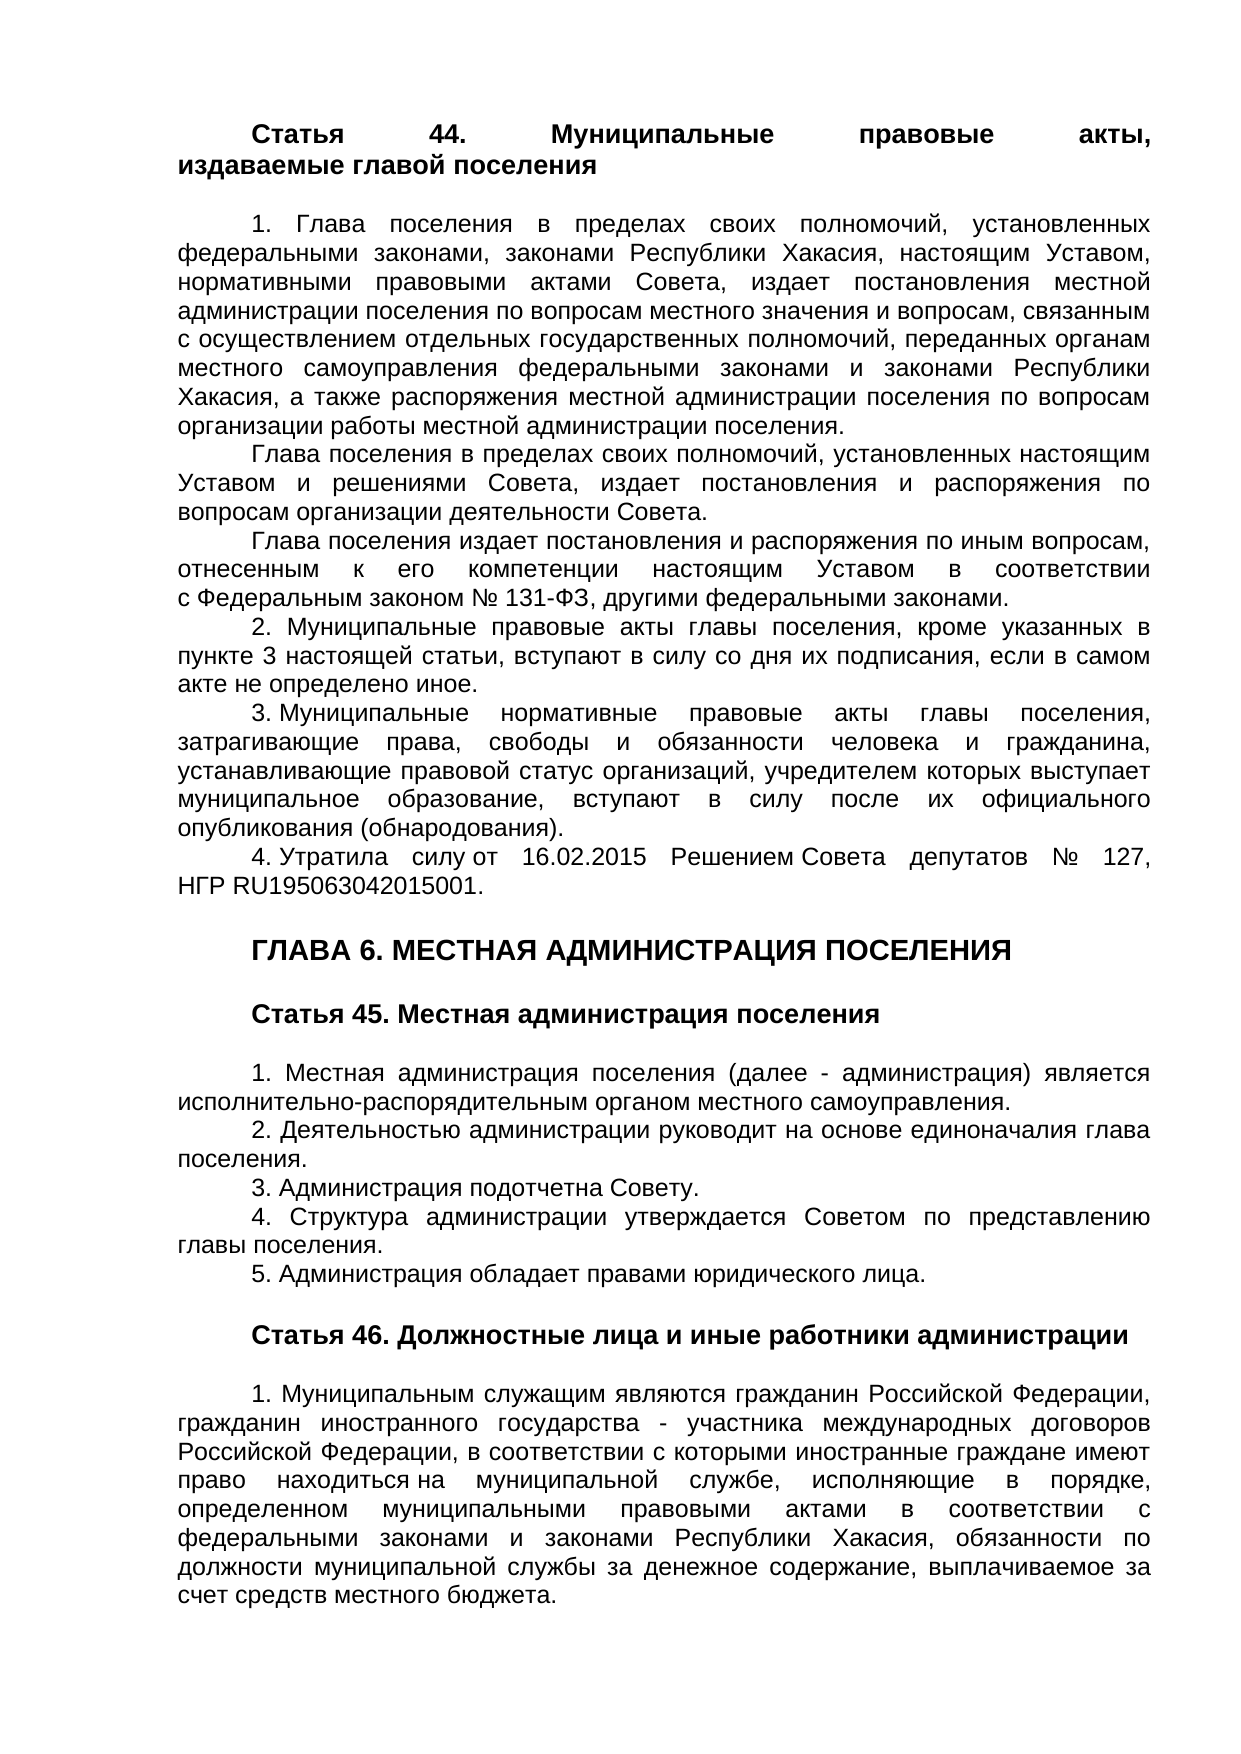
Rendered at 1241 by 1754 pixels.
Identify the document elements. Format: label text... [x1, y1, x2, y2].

text Статья 45. Местная администрация поселения [177, 998, 1152, 1029]
text Глава поселения издает постановления и распоряжения по иным вопросам, отнесенным к его компетенции настоящим Уставом в соответствии с Федеральным законом № 131-ФЗ, другими федеральными законами. [177, 526, 1152, 612]
text 1. Муниципальным служащим являются гражданин Российской Федерации, гражданин иностранного государства - участника международных договоров Российской Федерации, в соответствии с которыми иностранные граждане имеют право находиться на муниципальной службе, исполняющие в порядке, определенном муниципальными правовыми актами в соответствии с федеральными законами и законами Республики Хакасия, обязанности по должности муниципальной службы за денежное содержание, выплачиваемое за счет средств местного бюджета. [177, 1379, 1152, 1609]
text 3. Муниципальные нормативные правовые акты главы поселения, затрагивающие права, свободы и обязанности человека и гражданина, устанавливающие правовой статус организаций, учредителем которых выступает муниципальное образование, вступают в силу после их официального опубликования (обнародования). [177, 698, 1152, 842]
text 2. Деятельностью администрации руководит на основе единоначалия глава поселения. [177, 1115, 1152, 1173]
text ГЛАВА 6. МЕСТНАЯ АДМИНИСТРАЦИЯ ПОСЕЛЕНИЯ [177, 933, 1152, 966]
text Глава поселения в пределах своих полномочий, установленных настоящим Уставом и решениями Совета, издает постановления и распоряжения по вопросам организации деятельности Совета. [177, 439, 1152, 526]
text 1. Глава поселения в пределах своих полномочий, установленных федеральными законами, законами Республики Хакасия, настоящим Уставом, нормативными правовыми актами Совета, издает постановления местной администрации поселения по вопросам местного значения и вопросам, связанным с осуществлением отдельных государственных полномочий, переданных органам местного самоуправления федеральными законами и законами Республики Хакасия, а также распоряжения местной администрации поселения по вопросам организации работы местной администрации поселения. [177, 209, 1152, 439]
text 5. Администрация обладает правами юридического лица. [177, 1259, 1152, 1288]
text Статья 44. Муниципальные правовые акты, издаваемые главой поселения [177, 118, 1152, 181]
text 4. Утратила силу от 16.02.2015 Решением Совета депутатов № 127, НГР RU195063042015001. [177, 842, 1152, 899]
text Статья 46. Должностные лица и иные работники администрации [177, 1319, 1152, 1350]
text 4. Структура администрации утверждается Советом по представлению главы поселения. [177, 1201, 1152, 1259]
text 2. Муниципальные правовые акты главы поселения, кроме указанных в пункте 3 настоящей статьи, вступают в силу со дня их подписания, если в самом акте не определено иное. [177, 612, 1152, 698]
text 1. Местная администрация поселения (далее - администрация) является исполнительно-распорядительным органом местного самоуправления. [177, 1058, 1152, 1115]
text 3. Администрация подотчетна Совету. [177, 1173, 1152, 1201]
